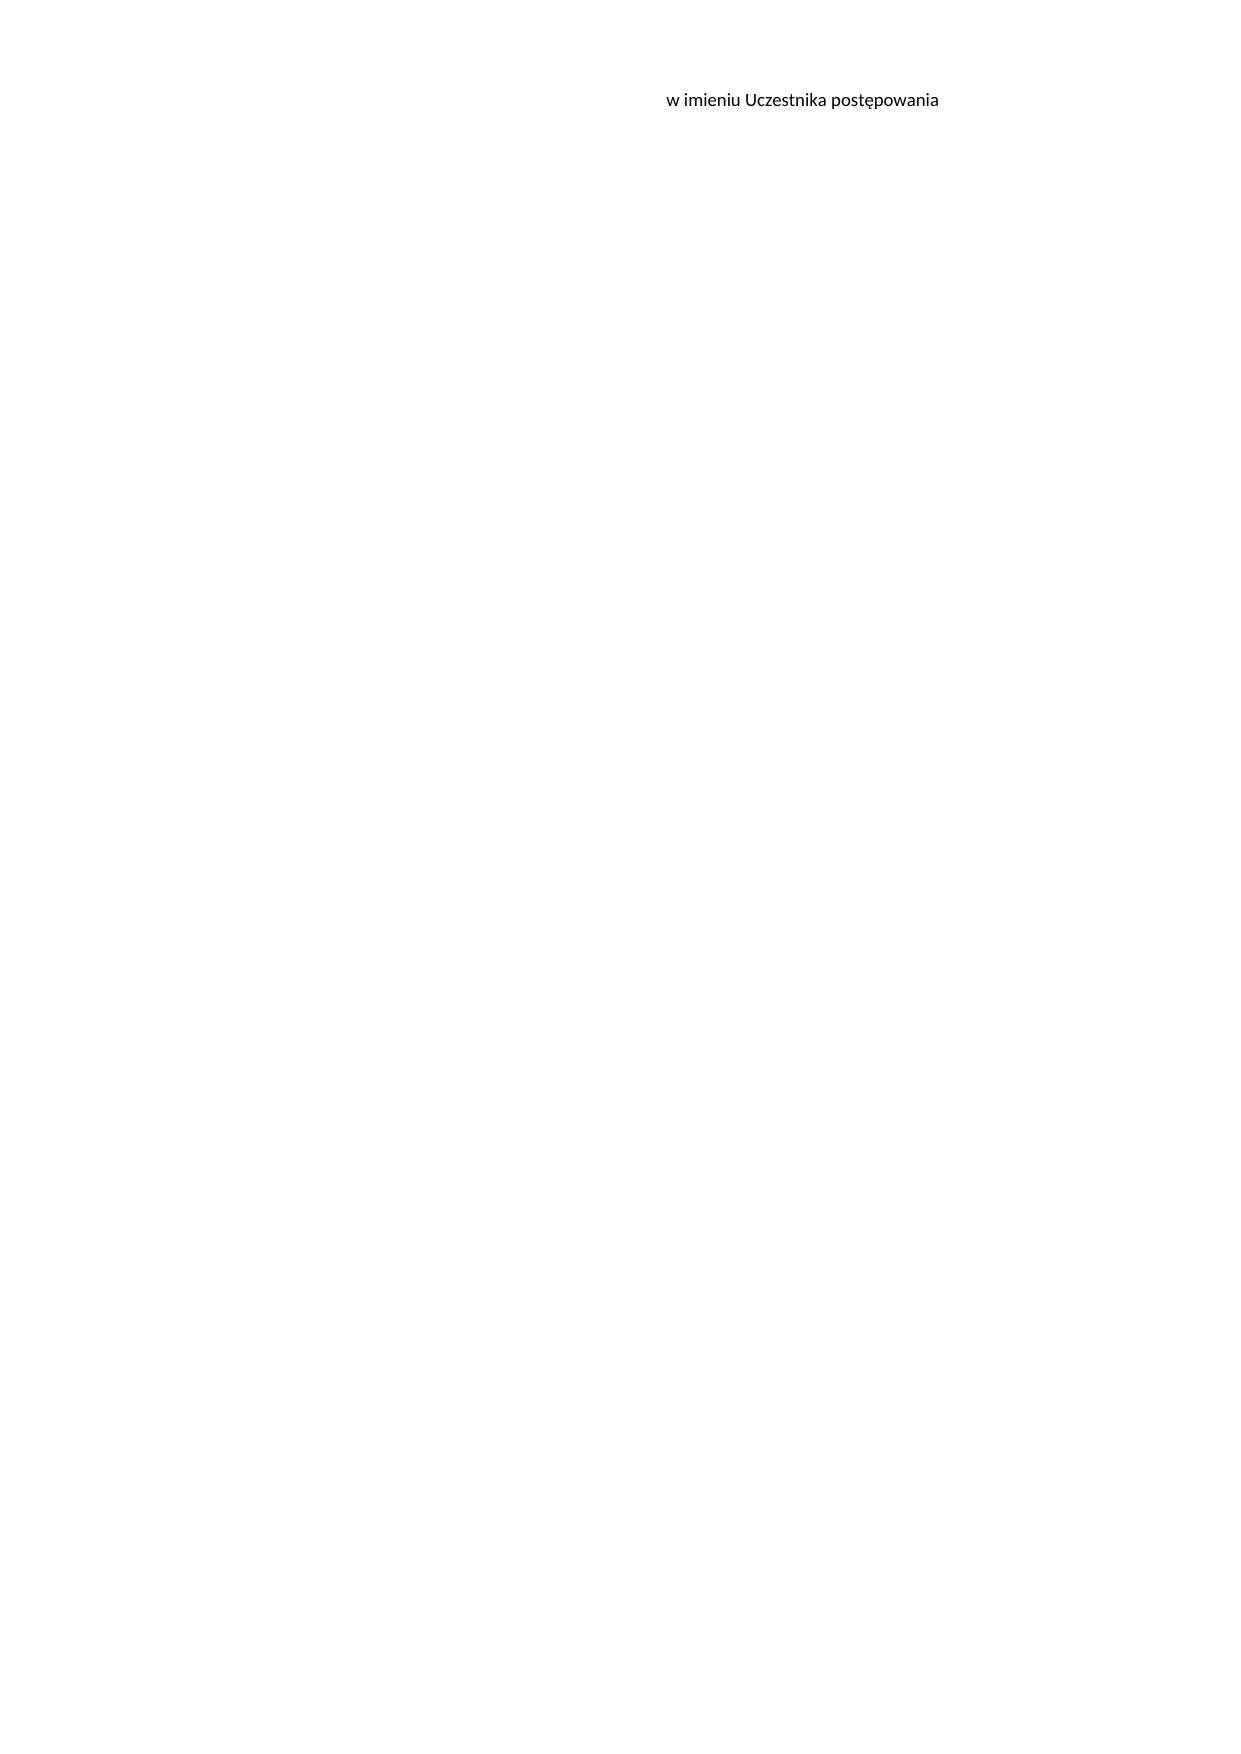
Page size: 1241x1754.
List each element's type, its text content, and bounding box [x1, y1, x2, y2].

text w imieniu Uczestnika postępowania [420, 89, 1111, 112]
